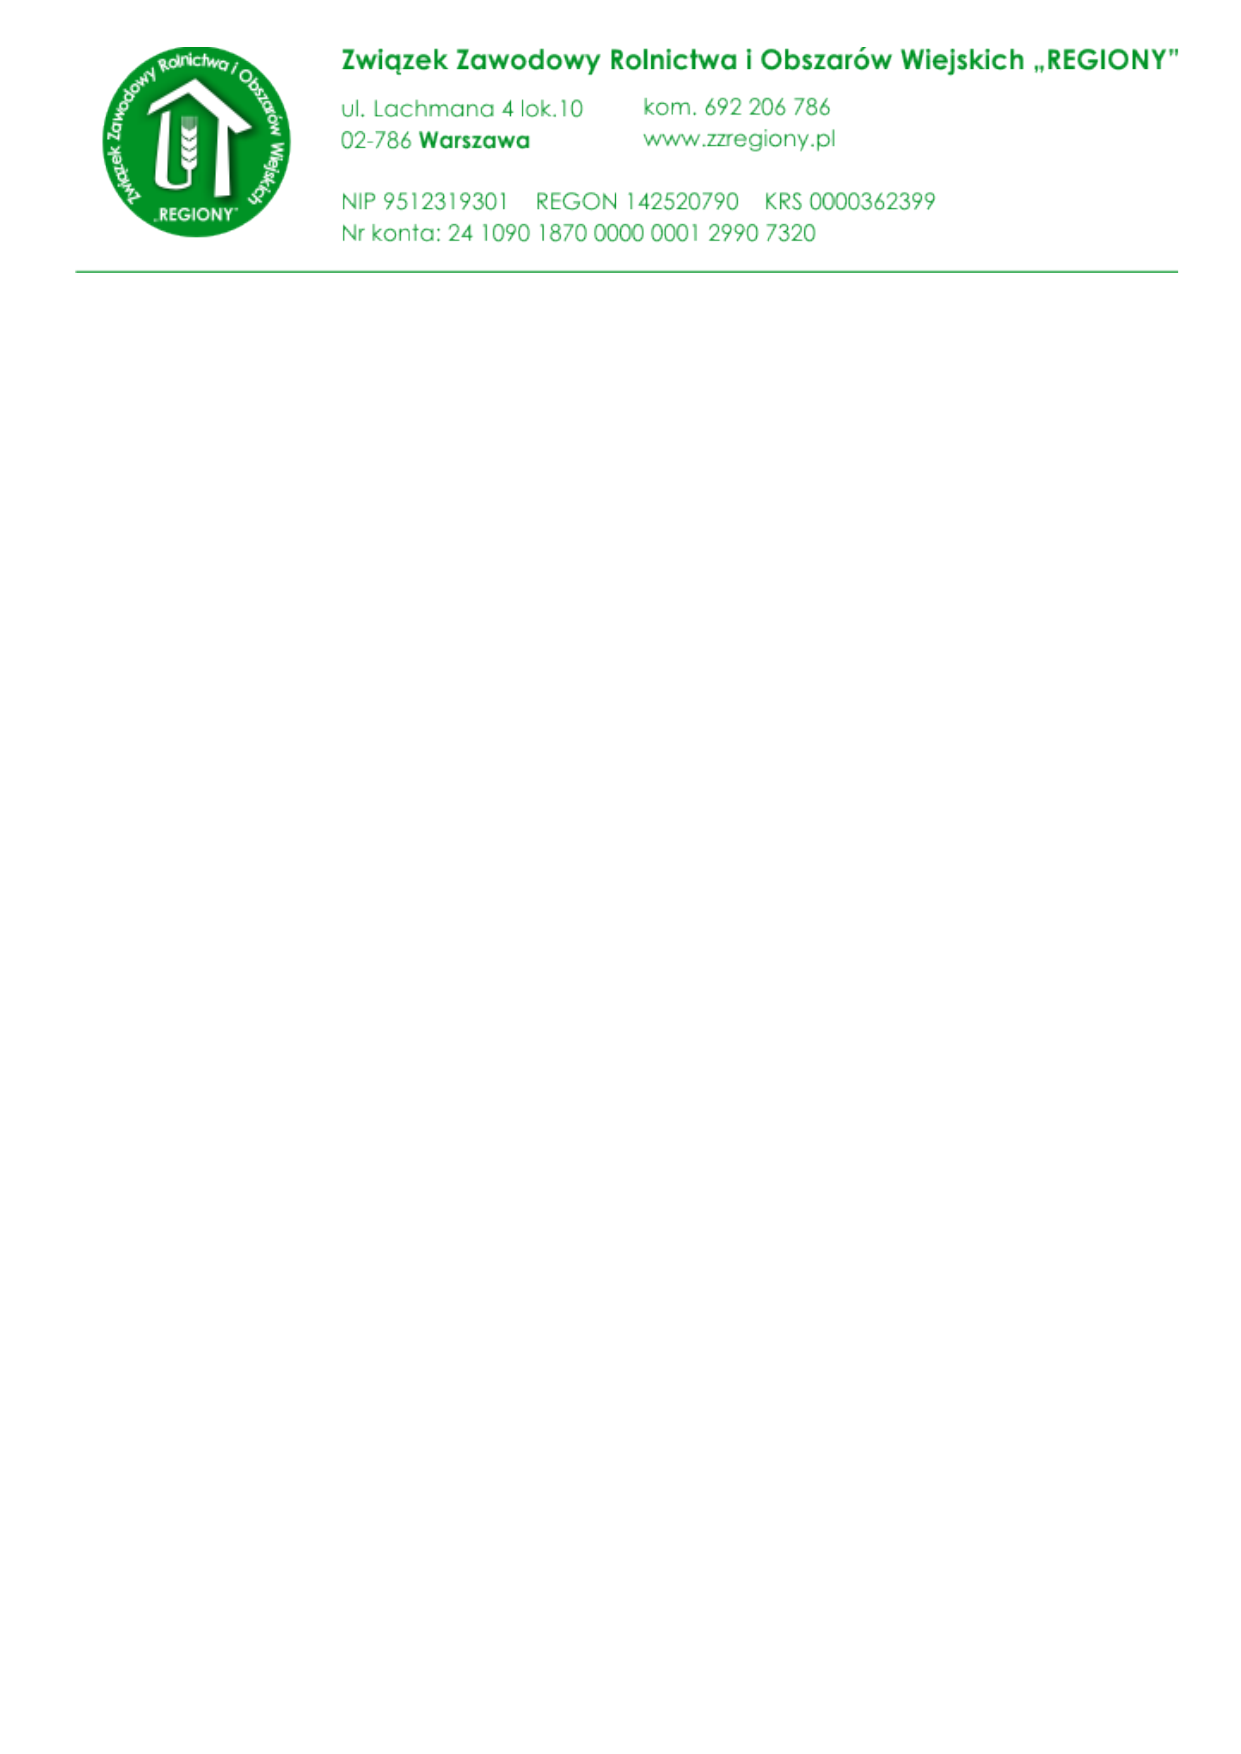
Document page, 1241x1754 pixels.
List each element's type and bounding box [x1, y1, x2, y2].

picture [75, 47, 1179, 273]
